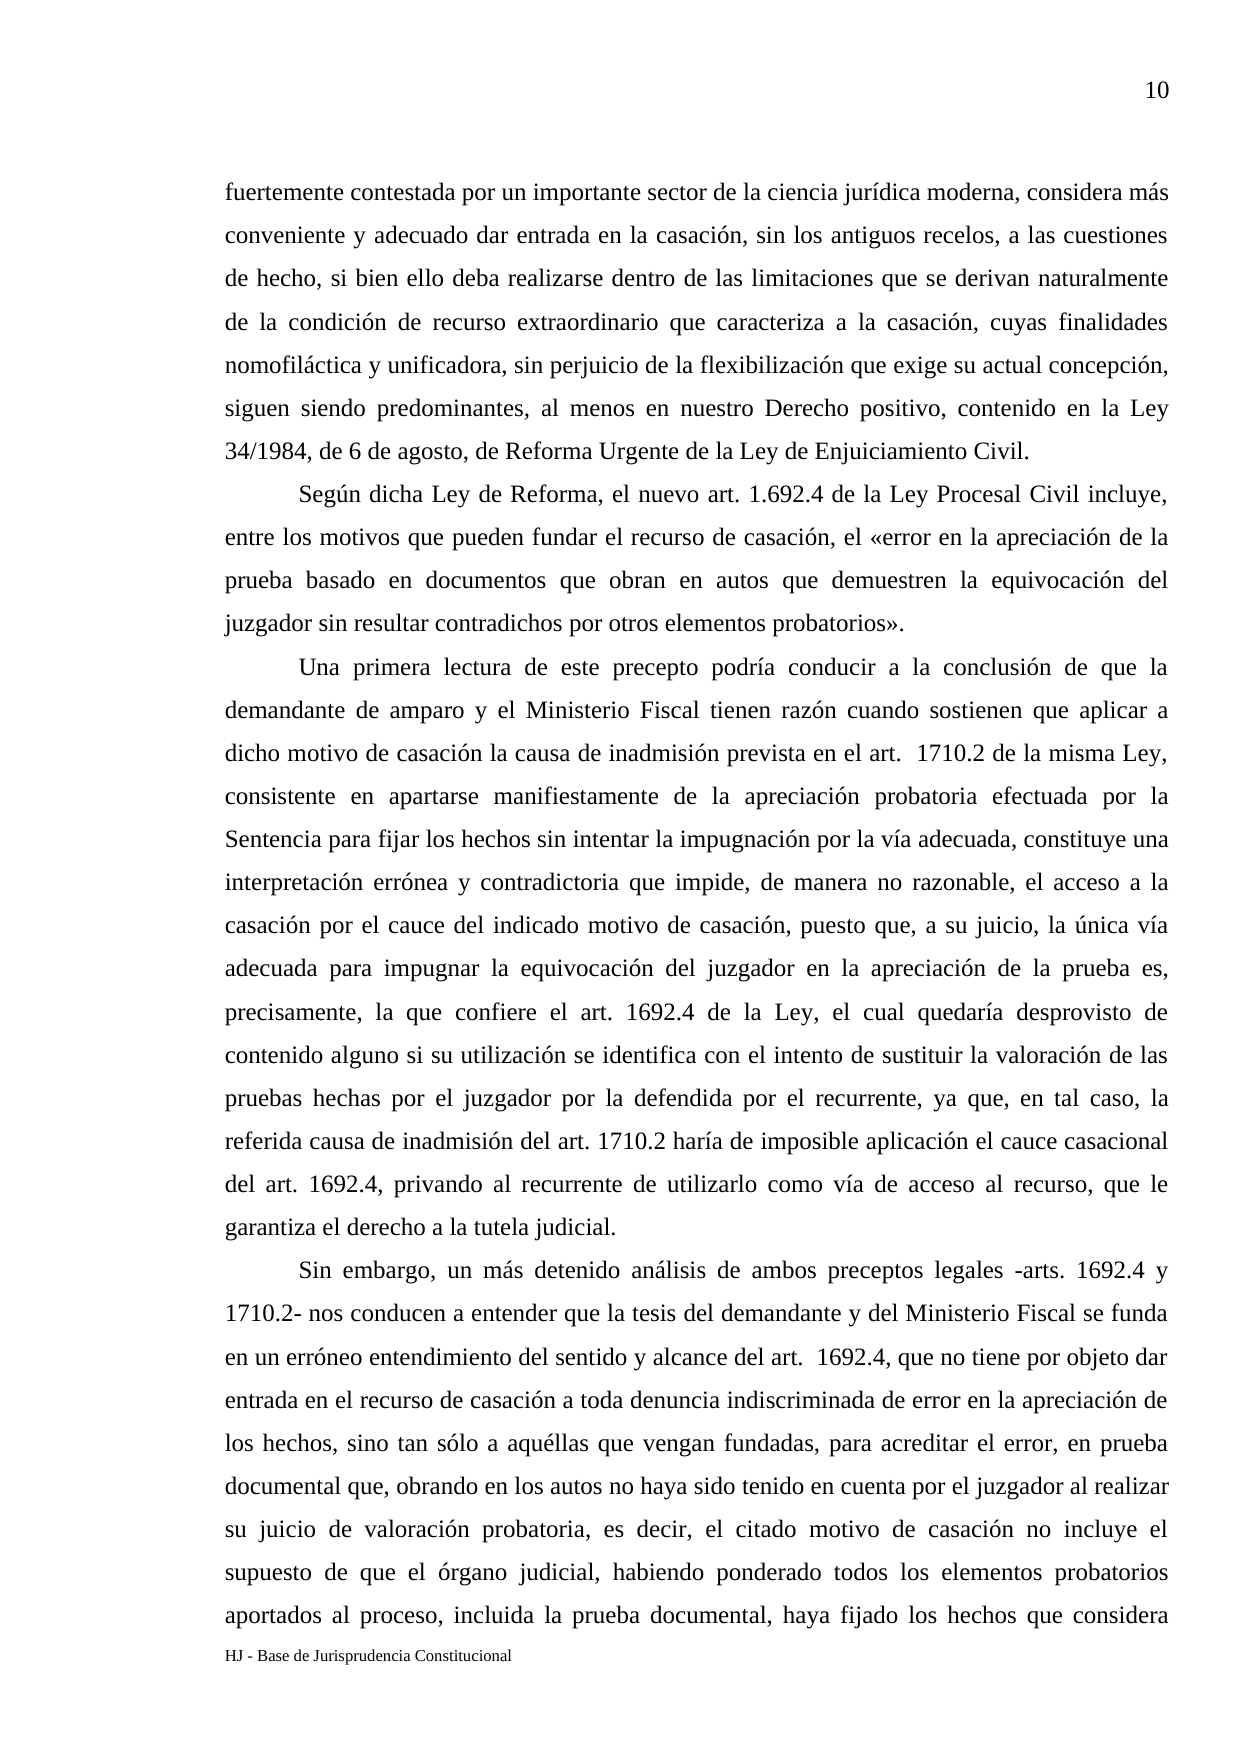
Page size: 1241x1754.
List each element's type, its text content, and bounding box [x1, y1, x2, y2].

text Según dicha Ley de Reforma, el nuevo art. 1.692.4 de la Ley Procesal Civil incluye, entre los motivos que pueden fundar el recurso de casación, el «error en la apreciación de la prueba basado en documentos que obran en autos que demuestren la equivocación del juzgador sin resultar contradichos por otros elementos probatorios». [224, 479, 1169, 637]
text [224, 177, 1169, 465]
text Una primera lectura de este precepto podría conducir a la conclusión de que la demandante de amparo y el Ministerio Fiscal tienen razón cuando sostienen que aplicar a dicho motivo de casación la causa de inadmisión prevista en el art. 1710.2 de la misma Ley, consistente en apartarse manifiestamente de la apreciación probatoria efectuada por la Sentencia para fijar los hechos sin intentar la impugnación por la vía adecuada, constituye una interpretación errónea y contradictoria que impide, de manera no razonable, el acceso a la casación por el cauce del indicado motivo de casación, puesto que, a su juicio, la única vía adecuada para impugnar la equivocación del juzgador en la apreciación de la prueba es, precisamente, la que confiere el art. 1692.4 de la Ley, el cual quedaría desprovisto de contenido alguno si su utilización se identifica con el intento de sustituir la valoración de las pruebas hechas por el juzgador por la defendida por el recurrente, ya que, en tal caso, la referida causa de inadmisión del art. 1710.2 haría de imposible aplicación el cauce casacional del art. 1692.4, privando al recurrente de utilizarlo como vía de acceso al recurso, que le garantiza el derecho a la tutela judicial. [224, 652, 1169, 1241]
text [224, 1255, 1169, 1629]
